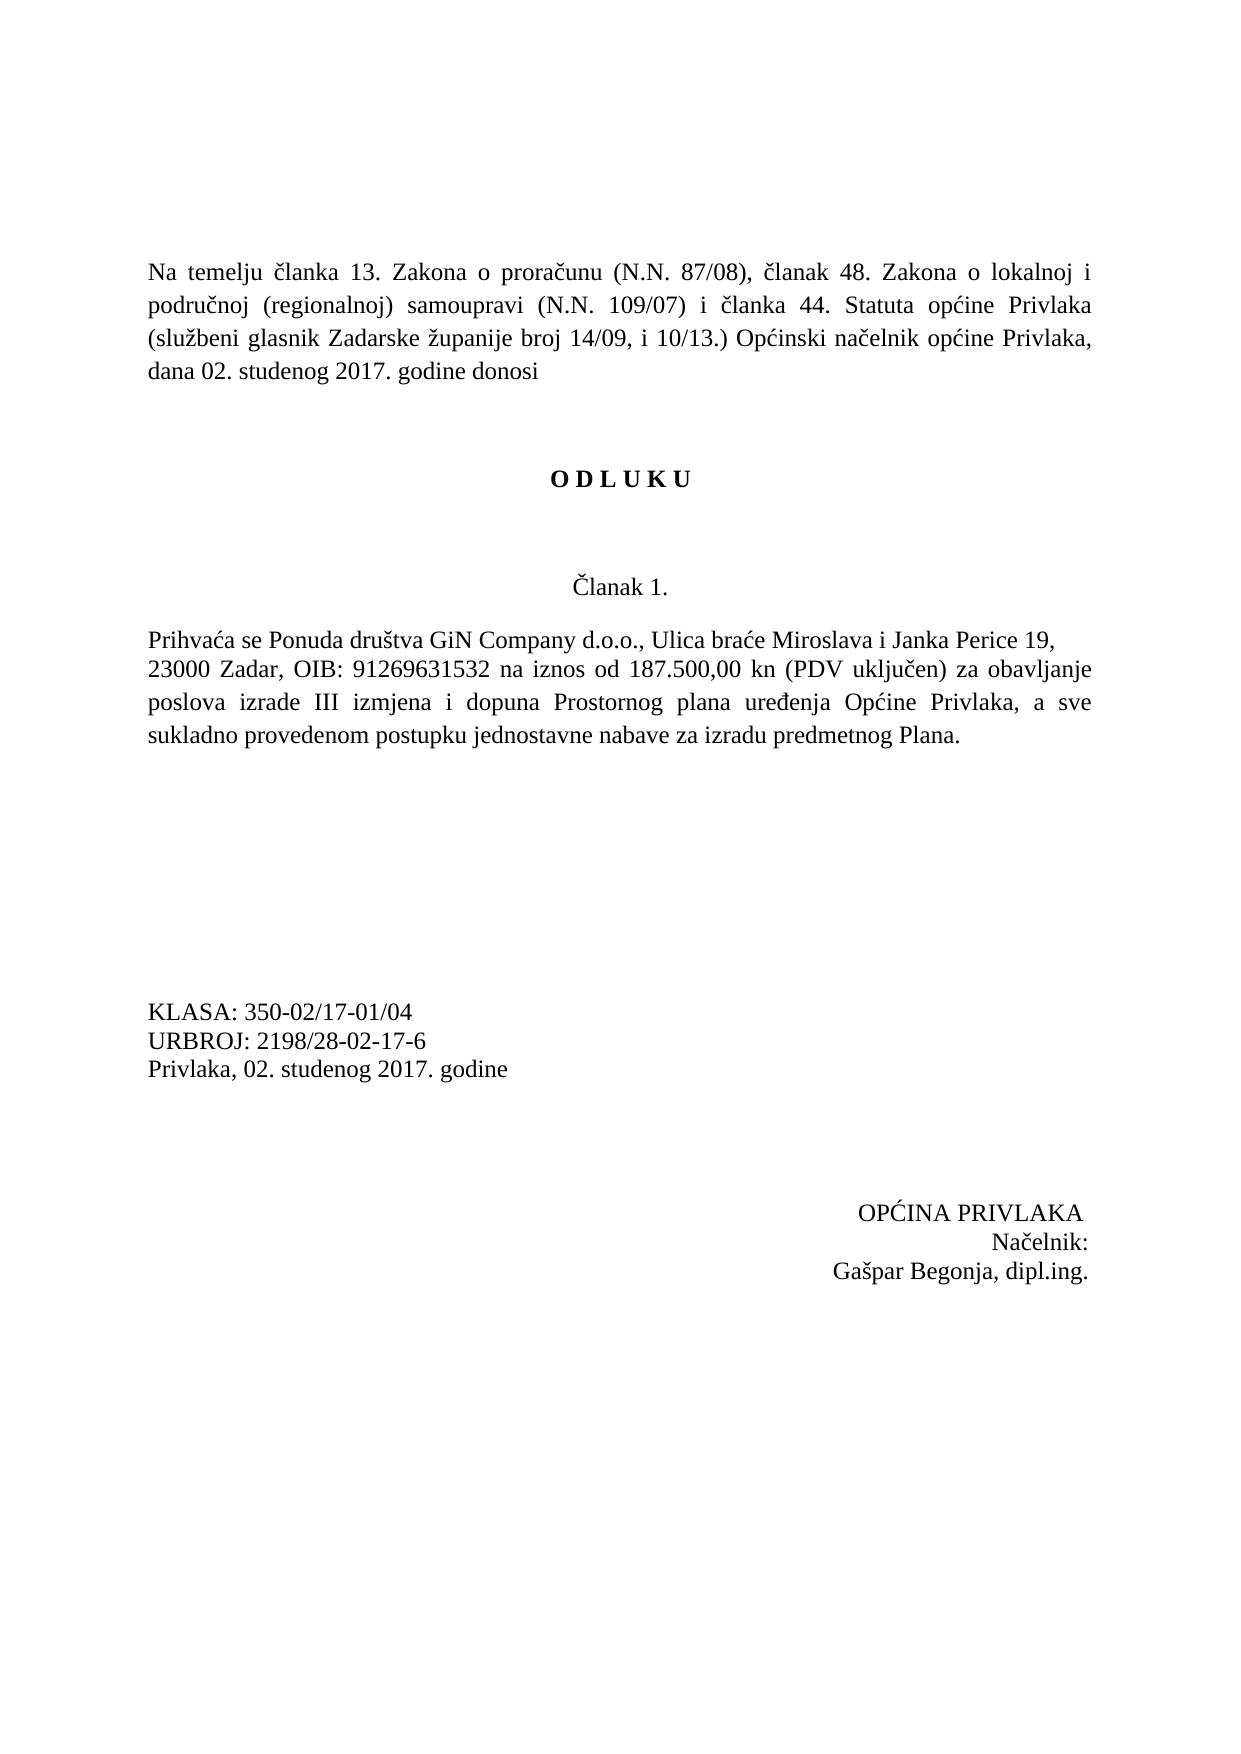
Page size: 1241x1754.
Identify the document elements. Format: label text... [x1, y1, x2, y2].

text URBROJ: 2198/28-02-17-6 [148, 1026, 1093, 1054]
text Članak 1. [148, 572, 1093, 601]
text Privlaka, 02. studenog 2017. godine [148, 1054, 1093, 1083]
text O D L U K U [148, 464, 1093, 493]
text 23000 Zadar, OIB: 91269631532 na iznos od 187.500,00 kn (PDV uključen) za obavljanje poslova izrade III izmjena i dopuna Prostornog plana uređenja Općine Privlaka, a sve sukladno provedenom postupku jednostavne nabave za izradu predmetnog Plana. [148, 654, 1093, 749]
text Prihvaća se Ponuda društva GiN Company d.o.o., Ulica braće Miroslava i Janka Perice 19, [148, 626, 1093, 654]
text Na temelju članka 13. Zakona o proračunu (N.N. 87/08), članak 48. Zakona o lokalnoj i područnoj (regionalnoj) samoupravi (N.N. 109/07) i članka 44. Statuta općine Privlaka (službeni glasnik Zadarske županije broj 14/09, i 10/13.) Općinski načelnik općine Privlaka, dana 02. studenog 2017. godine donosi [148, 257, 1093, 385]
text KLASA: 350-02/17-01/04 [148, 997, 1093, 1026]
text Gašpar Begonja, dipl.ing. [148, 1256, 1093, 1284]
text Načelnik: [148, 1227, 1093, 1256]
text OPĆINA PRIVLAKA [148, 1198, 1093, 1227]
